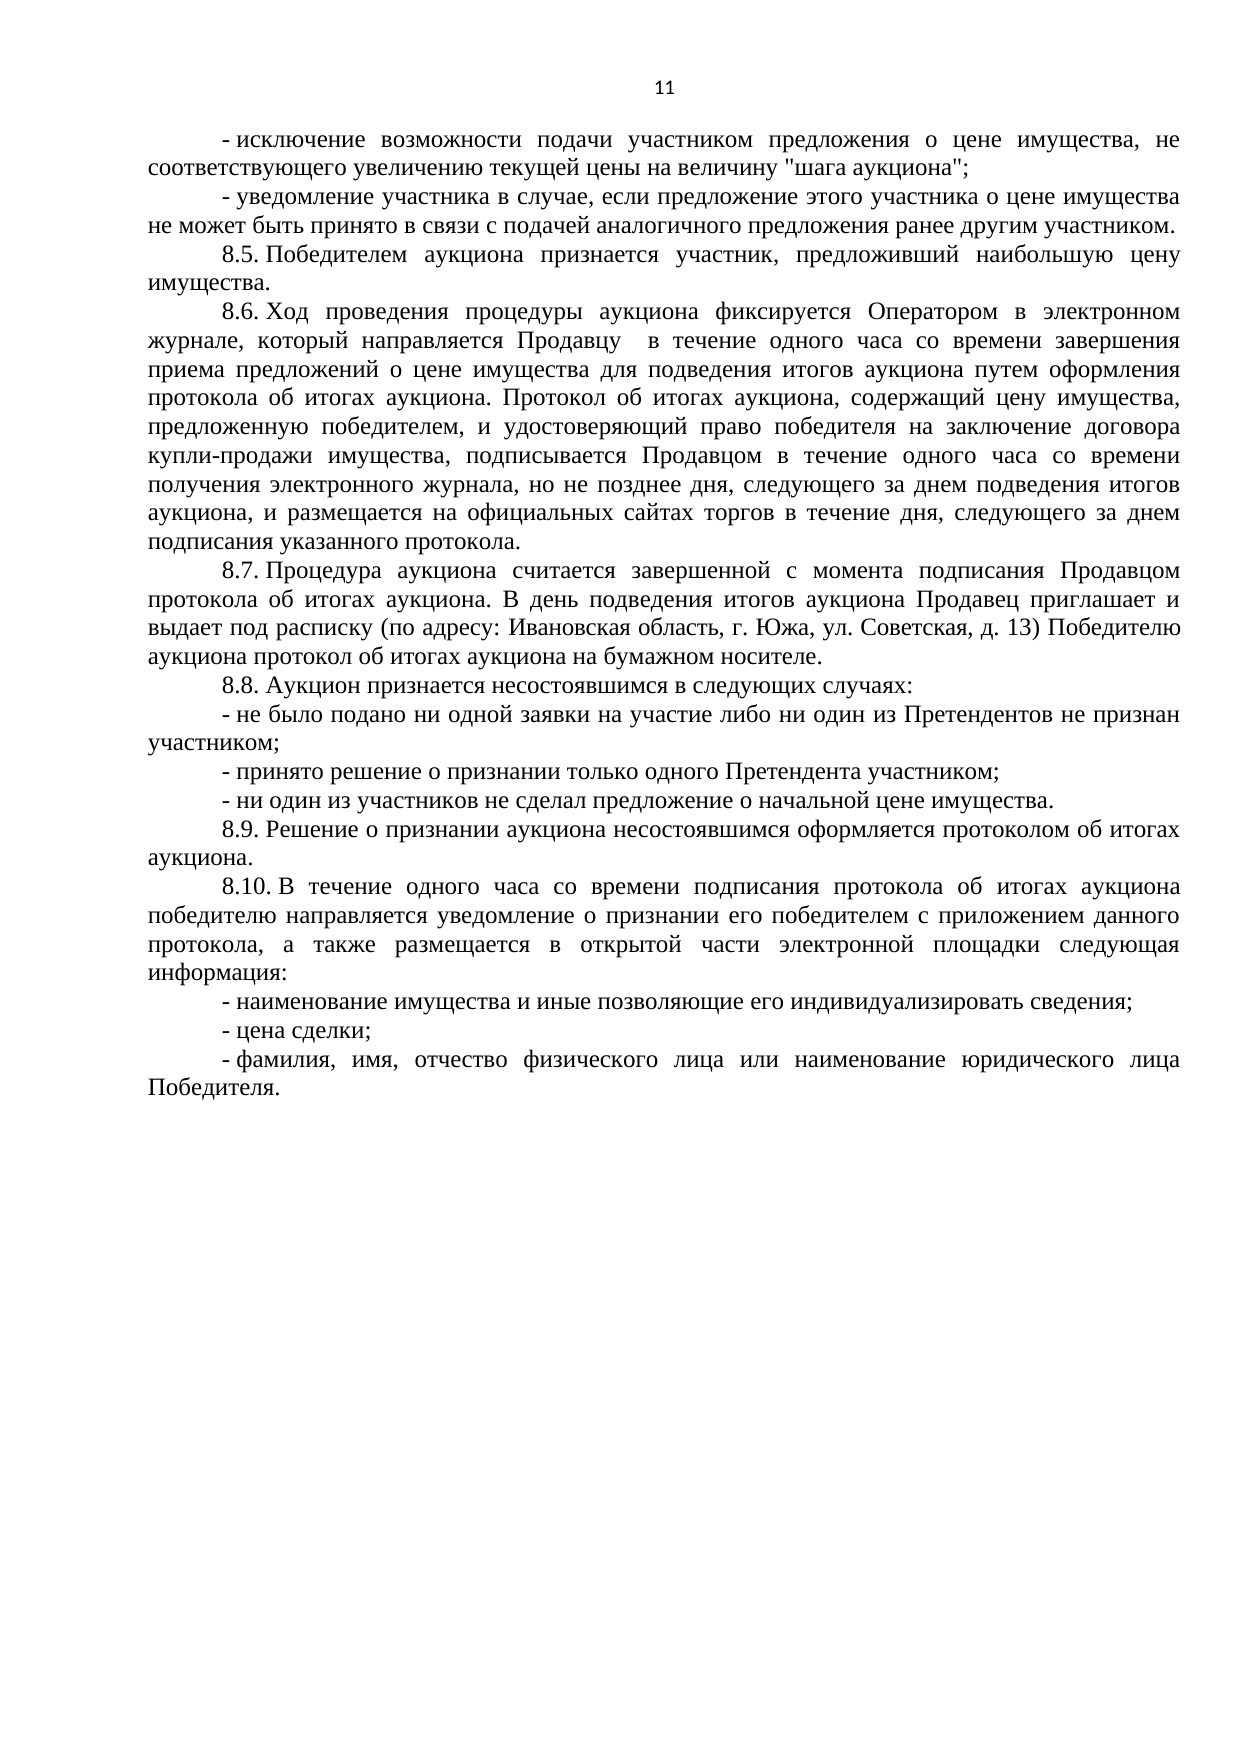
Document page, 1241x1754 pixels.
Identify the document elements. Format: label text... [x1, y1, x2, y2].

text - наименование имущества и иные позволяющие его индивидуализировать сведения; [148, 986, 1181, 1015]
text - фамилия, имя, отчество физического лица или наименование юридического лица Победителя. [148, 1044, 1181, 1101]
text 8.6. Ход проведения процедуры аукциона фиксируется Оператором в электронном журнале, который направляется Продавцу в течение одного часа со времени завершения приема предложений о цене имущества для подведения итогов аукциона путем оформления протокола об итогах аукциона. Протокол об итогах аукциона, содержащий цену имущества, предложенную победителем, и удостоверяющий право победителя на заключение договора купли-продажи имущества, подписывается Продавцом в течение одного часа со времени получения электронного журнала, но не позднее дня, следующего за днем подведения итогов аукциона, и размещается на официальных сайтах торгов в течение дня, следующего за днем подписания указанного протокола. [148, 296, 1181, 555]
text - уведомление участника в случае, если предложение этого участника о цене имущества не может быть принято в связи с подачей аналогичного предложения ранее другим участником. [148, 181, 1181, 239]
text - исключение возможности подачи участником предложения о цене имущества, не соответствующего увеличению текущей цены на величину "шага аукциона"; [148, 124, 1181, 181]
text 8.5. Победителем аукциона признается участник, предложивший наибольшую цену имущества. [148, 239, 1181, 296]
text - не было подано ни одной заявки на участие либо ни один из Претендентов не признан участником; [148, 699, 1181, 756]
text - ни один из участников не сделал предложение о начальной цене имущества. [148, 785, 1181, 814]
text - цена сделки; [148, 1015, 1181, 1044]
text 8.8. Аукцион признается несостоявшимся в следующих случаях: [148, 670, 1181, 699]
text 8.10. В течение одного часа со времени подписания протокола об итогах аукциона победителю направляется уведомление о признании его победителем с приложением данного протокола, а также размещается в открытой части электронной площадки следующая информация: [148, 871, 1181, 986]
text - принято решение о признании только одного Претендента участником; [148, 756, 1181, 785]
text 8.7. Процедура аукциона считается завершенной с момента подписания Продавцом протокола об итогах аукциона. В день подведения итогов аукциона Продавец приглашает и выдает под расписку (по адресу: Ивановская область, г. Южа, ул. Советская, д. 13) Победителю аукциона протокол об итогах аукциона на бумажном носителе. [148, 555, 1181, 670]
text 8.9. Решение о признании аукциона несостоявшимся оформляется протоколом об итогах аукциона. [148, 814, 1181, 871]
